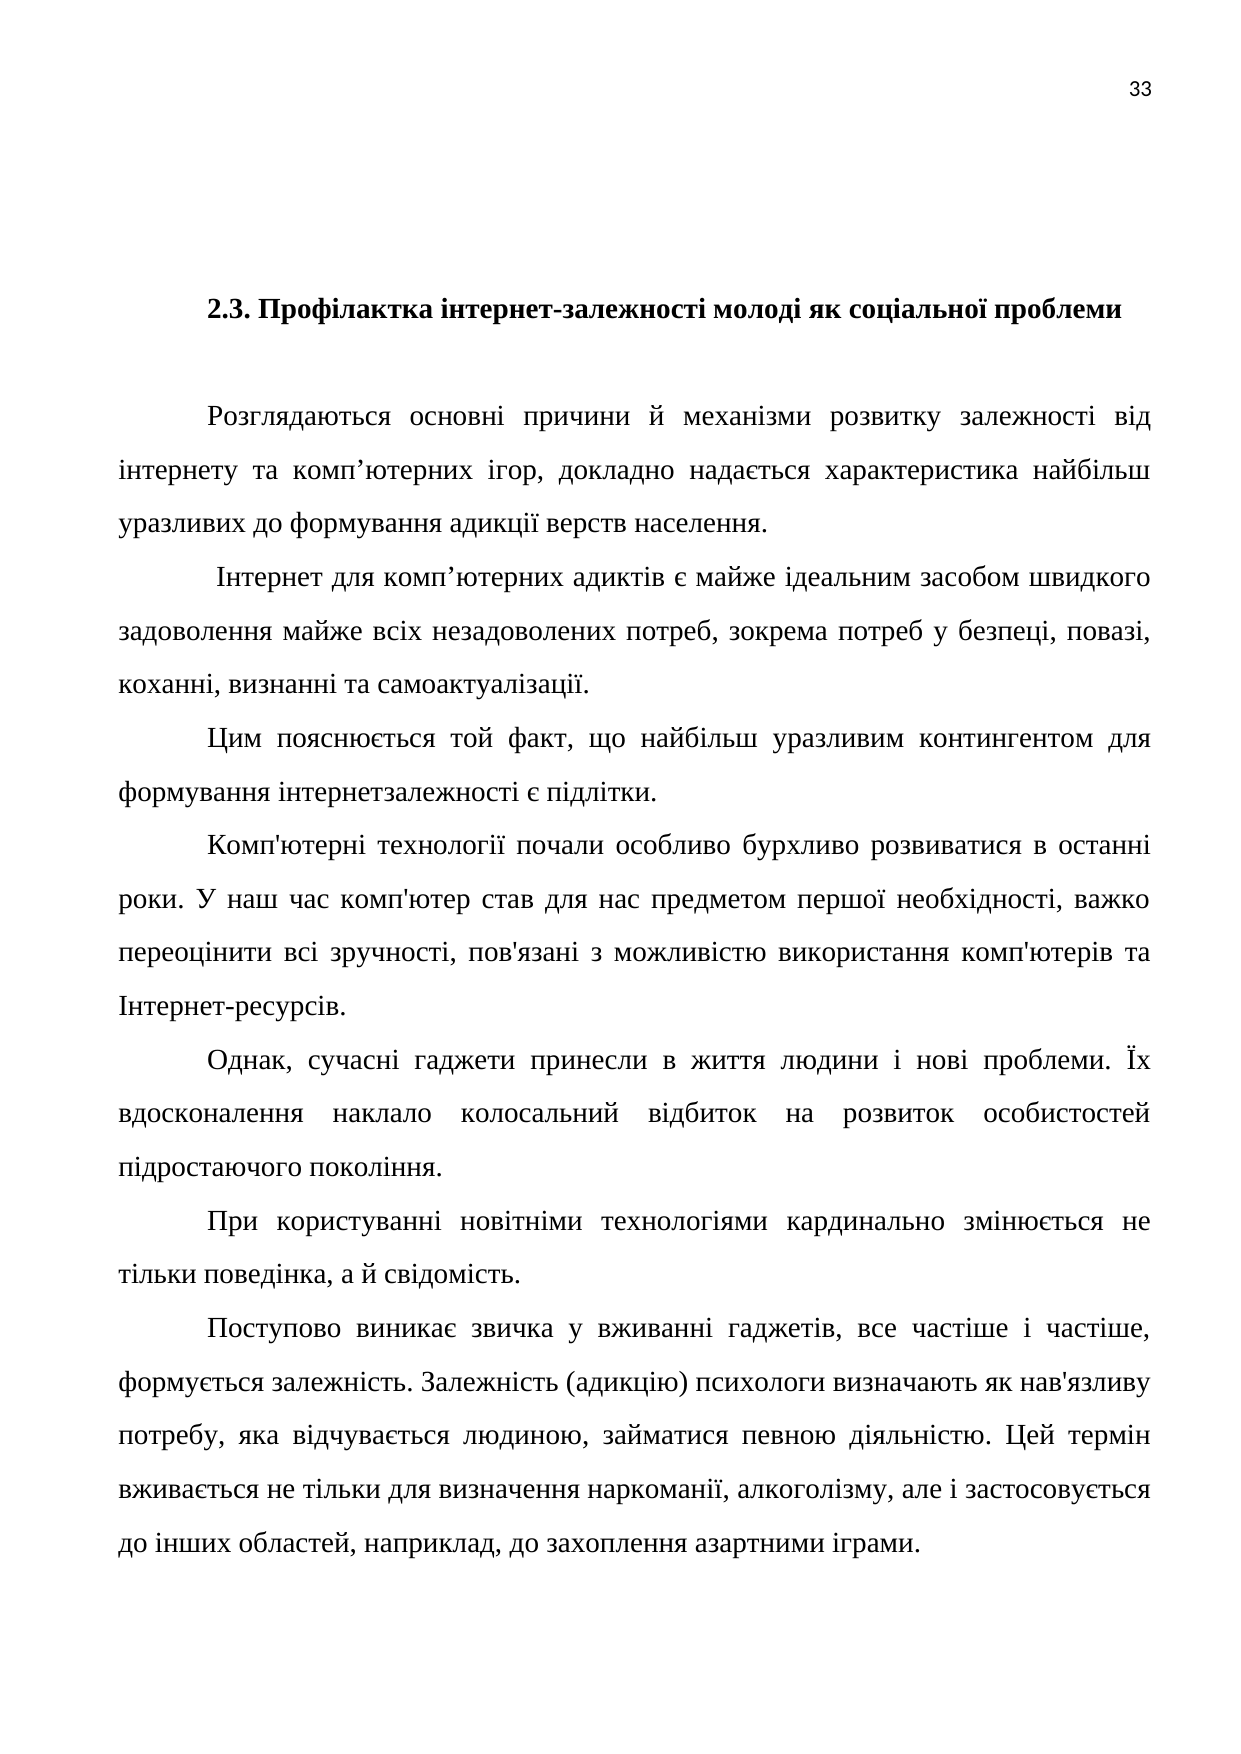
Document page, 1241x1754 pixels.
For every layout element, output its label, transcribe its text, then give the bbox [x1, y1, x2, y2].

text Інтернет для комп’ютерних адиктів є майже ідеальним засобом швидкого задоволення майже всіх незадоволених потреб, зокрема потреб у безпеці, повазі, коханні, визнанні та самоактуалізації. [118, 559, 1152, 700]
text Поступово виникає звичка у вживанні гаджетів, все частіше і частіше, формується залежність. Залежність (адикцію) психологи визначають як нав'язливу потребу, яка відчувається людиною, займатися певною діяльністю. Цей термін вживається не тільки для визначення наркоманії, алкоголізму, але і застосовується до інших областей, наприклад, до захоплення азартними іграми. [118, 1310, 1152, 1558]
text 2.3. Профілактка інтернет-залежності молоді як соціальної проблеми [118, 291, 1152, 324]
text При користуванні новітніми технологіями кардинально змінюється не тільки поведінка, а й свідомість. [118, 1203, 1152, 1290]
text Розглядаються основні причини й механізми розвитку залежності від інтернету та комп’ютерних ігор, докладно надається характеристика найбільш уразливих до формування адикції верств населення. [118, 398, 1152, 539]
text Цим пояснюється той факт, що найбільш уразливим контингентом для формування інтернетзалежності є підлітки. [118, 720, 1152, 807]
text Комп'ютерні технології почали особливо бурхливо розвиватися в останні роки. У наш час комп'ютер став для нас предметом першої необхідності, важко переоцінити всі зручності, пов'язані з можливістю використання комп'ютерів та Інтернет-ресурсів. [118, 827, 1152, 1022]
text Однак, сучасні гаджети принесли в життя людини і нові проблеми. Їх вдосконалення наклало колосальний відбиток на розвиток особистостей підростаючого покоління. [118, 1042, 1152, 1183]
